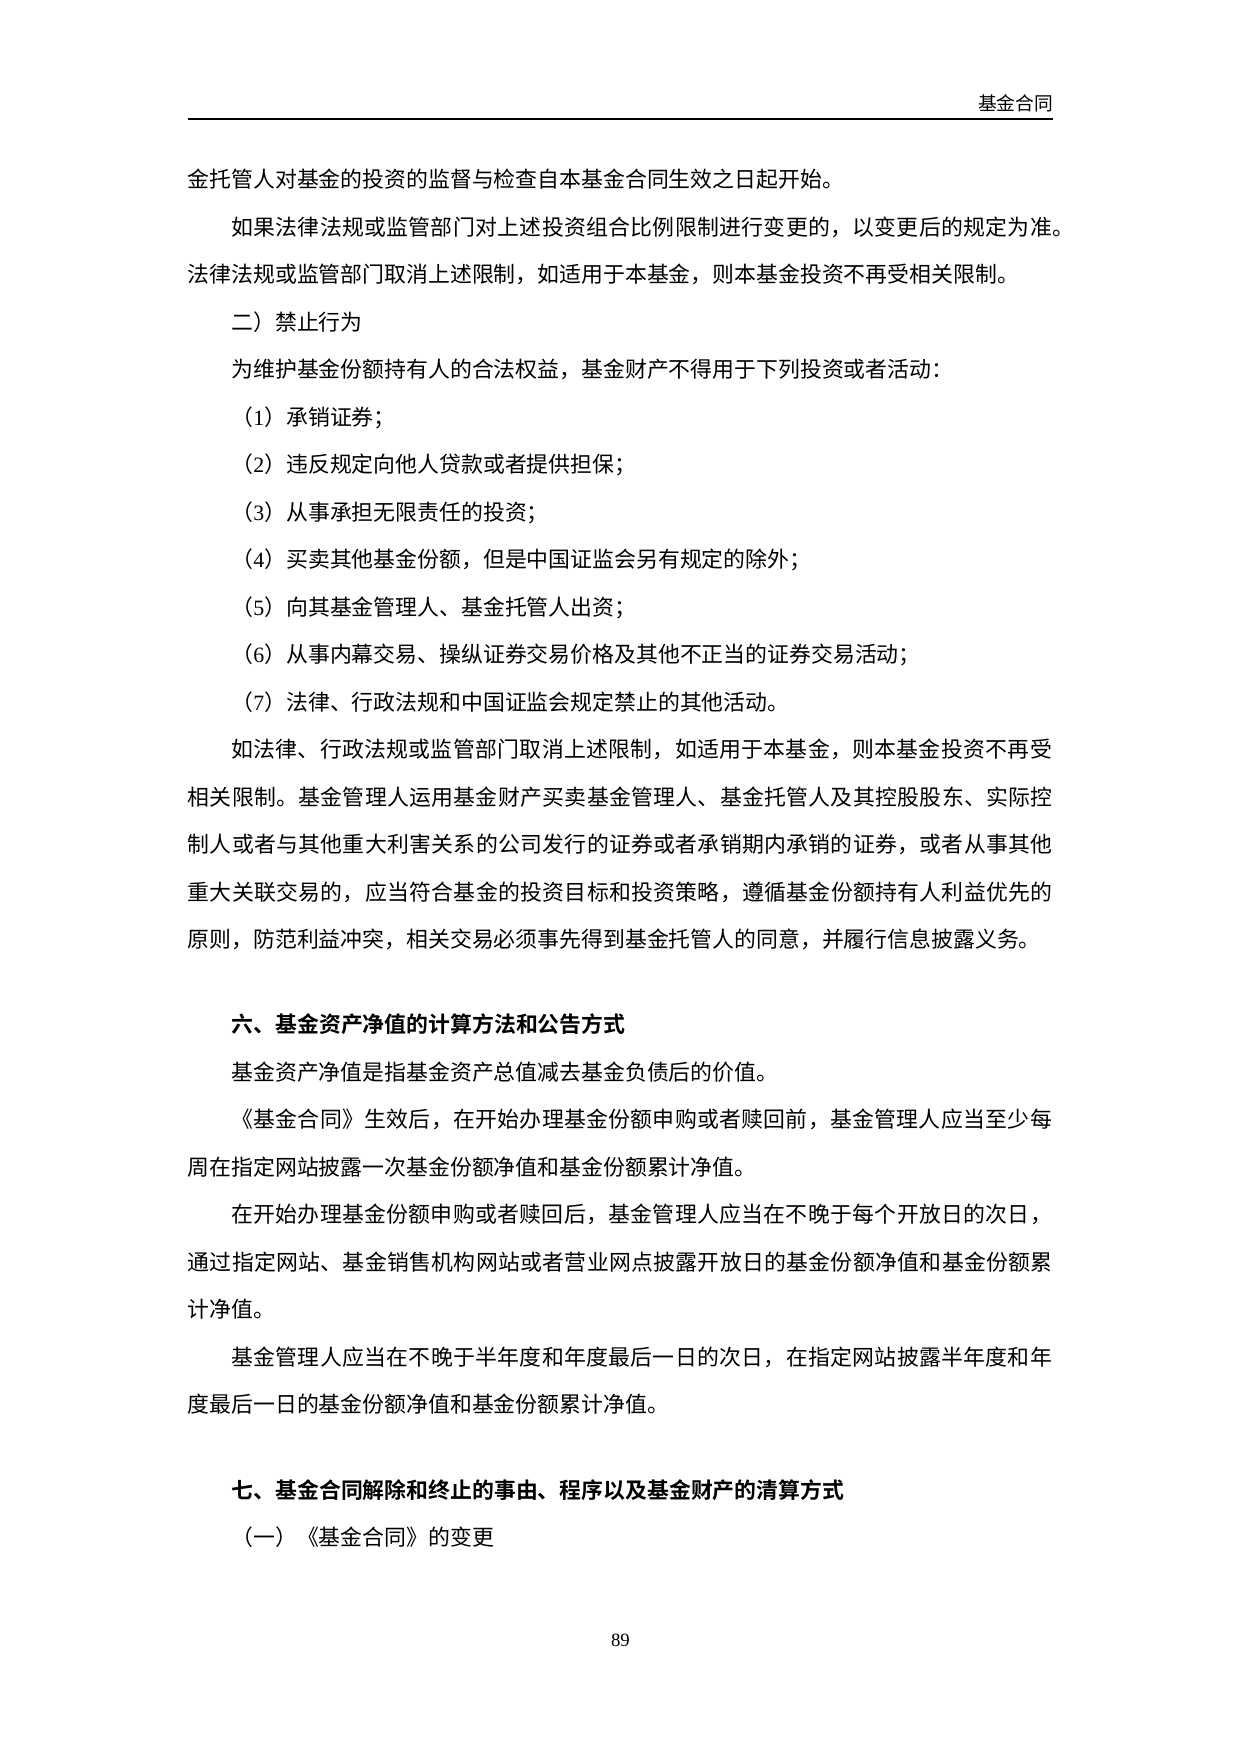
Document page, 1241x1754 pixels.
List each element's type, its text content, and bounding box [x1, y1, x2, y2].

text （一）《基金合同》的变更 [187, 1520, 1053, 1552]
text （2）违反规定向他人贷款或者提供担保； [187, 447, 1053, 479]
text （4）买卖其他基金份额，但是中国证监会另有规定的除外； [187, 542, 1053, 574]
text 七、基金合同解除和终止的事由、程序以及基金财产的清算方式 [187, 1473, 1053, 1504]
text （3）从事承担无限责任的投资； [187, 494, 1053, 526]
text 《基金合同》生效后，在开始办理基金份额申购或者赎回前，基金管理人应当至少每周在指定网站披露一次基金份额净值和基金份额累计净值。 [187, 1102, 1053, 1181]
text 如法律、行政法规或监管部门取消上述限制，如适用于本基金，则本基金投资不再受相关限制。基金管理人运用基金财产买卖基金管理人、基金托管人及其控股股东、实际控制人或者与其他重大利害关系的公司发行的证券或者承销期内承销的证券，或者从事其他重大关联交易的，应当符合基金的投资目标和投资策略，遵循基金份额持有人利益优先的原则，防范利益冲突，相关交易必须事先得到基金托管人的同意，并履行信息披露义务。 [187, 732, 1053, 954]
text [187, 162, 1053, 194]
text （1）承销证券； [187, 399, 1053, 431]
text 为维护基金份额持有人的合法权益，基金财产不得用于下列投资或者活动： [187, 352, 1053, 384]
text 基金管理人应当在不晚于半年度和年度最后一日的次日，在指定网站披露半年度和年度最后一日的基金份额净值和基金份额累计净值。 [187, 1340, 1053, 1419]
text 在开始办理基金份额申购或者赎回后，基金管理人应当在不晚于每个开放日的次日，通过指定网站、基金销售机构网站或者营业网点披露开放日的基金份额净值和基金份额累计净值。 [187, 1197, 1053, 1324]
text 二）禁止行为 [187, 304, 1053, 336]
text （6）从事内幕交易、操纵证券交易价格及其他不正当的证券交易活动； [187, 637, 1053, 669]
text 六、基金资产净值的计算方法和公告方式 [187, 1007, 1053, 1039]
text （5）向其基金管理人、基金托管人出资； [187, 589, 1053, 621]
text （7）法律、行政法规和中国证监会规定禁止的其他活动。 [187, 684, 1053, 716]
text 基金资产净值是指基金资产总值减去基金负债后的价值。 [187, 1055, 1053, 1086]
text 如果法律法规或监管部门对上述投资组合比例限制进行变更的，以变更后的规定为准。法律法规或监管部门取消上述限制，如适用于本基金，则本基金投资不再受相关限制。 [187, 209, 1053, 289]
